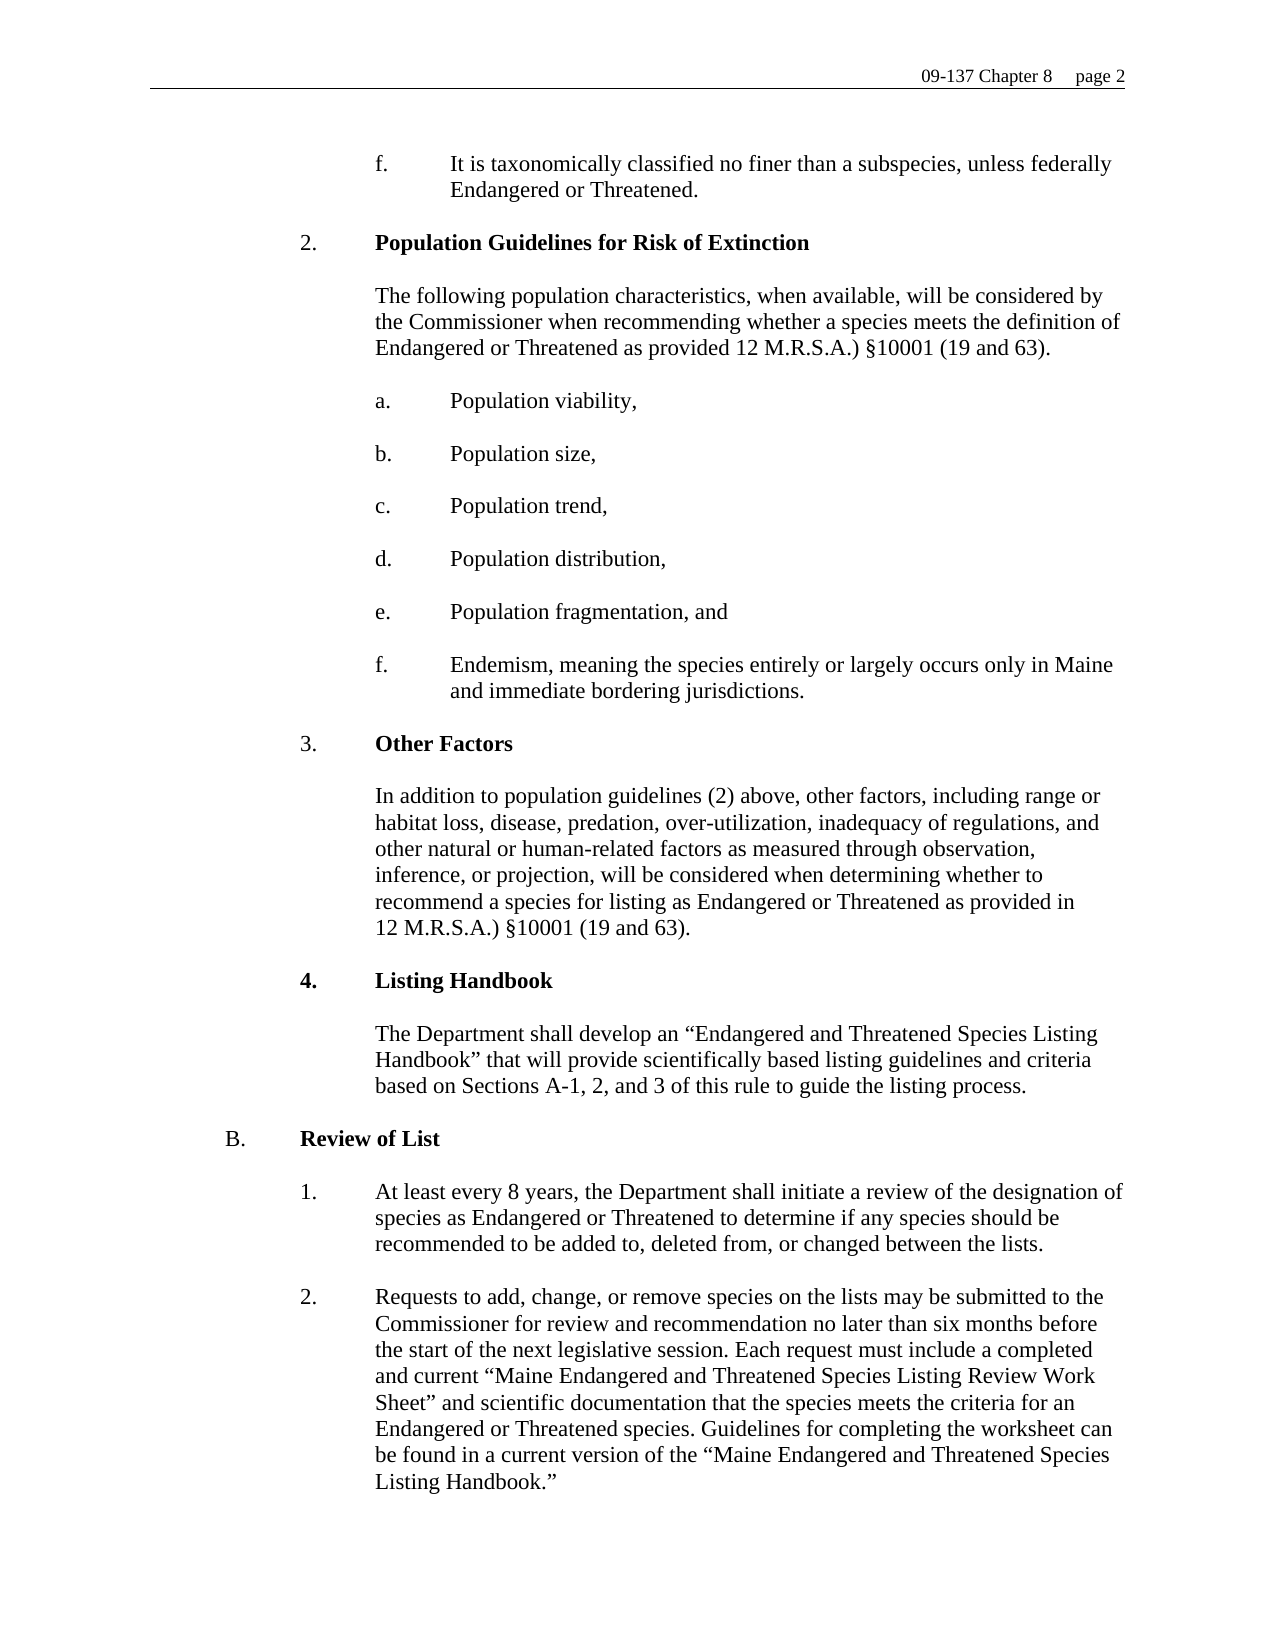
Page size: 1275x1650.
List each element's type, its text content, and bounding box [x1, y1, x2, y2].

text B. Review of List [150, 1125, 1125, 1151]
text 2. Population Guidelines for Risk of Extinction [150, 229, 1125, 255]
text a. Population viability, [150, 387, 1125, 413]
text c. Population trend, [150, 493, 1125, 519]
text In addition to population guidelines (2) above, other factors, including range or habitat loss, disease, predation, over-utilization, inadequacy of regulations, and other natural or human-related factors as measured through observation, inference, or projection, will be considered when determining whether to recommend a species for listing as Endangered or Threatened as provided in 12 M.R.S.A.) §10001 (19 and 63). [150, 782, 1125, 941]
text e. Population fragmentation, and [150, 598, 1125, 624]
text d. Population distribution, [150, 545, 1125, 572]
text The Department shall develop an “Endangered and Threatened Species Listing Handbook” that will provide scientifically based listing guidelines and criteria based on Sections A-1, 2, and 3 of this rule to guide the listing process. [375, 1020, 1125, 1099]
text f. Endemism, meaning the species entirely or largely occurs only in and immediate bordering jurisdictions. [150, 651, 1125, 703]
text 2. Requests to add, change, or remove species on the lists may be submitted to the Commissioner for review and recommendation no later than six months before the start of the next legislative session. Each request must include a completed and current “Maine Endangered and Threatened Species Listing Review Work Sheet” and scientific documentation that the species meets the criteria for an Endangered or Threatened species. Guidelines for completing the worksheet can be found in a current version of the “Maine Endangered and Threatened Species Listing Handbook.” [150, 1283, 1125, 1494]
text 3. Other Factors [150, 730, 1125, 756]
text 4. Listing Handbook [150, 967, 1125, 993]
text The following population characteristics, when available, will be considered by the Commissioner when recommending whether a species meets the definition of Endangered or Threatened as provided 12 M.R.S.A.) §10001 (19 and 63). [150, 282, 1125, 361]
text 1. At least every 8 years, the Department shall initiate a review of the designation of species as Endangered or Threatened to determine if any species should be recommended to be added to, deleted from, or changed between the lists. [150, 1178, 1125, 1257]
text b. Population size, [150, 440, 1125, 466]
text f. It is taxonomically classified no finer than a subspecies, unless federally Endangered or Threatened. [150, 150, 1125, 203]
